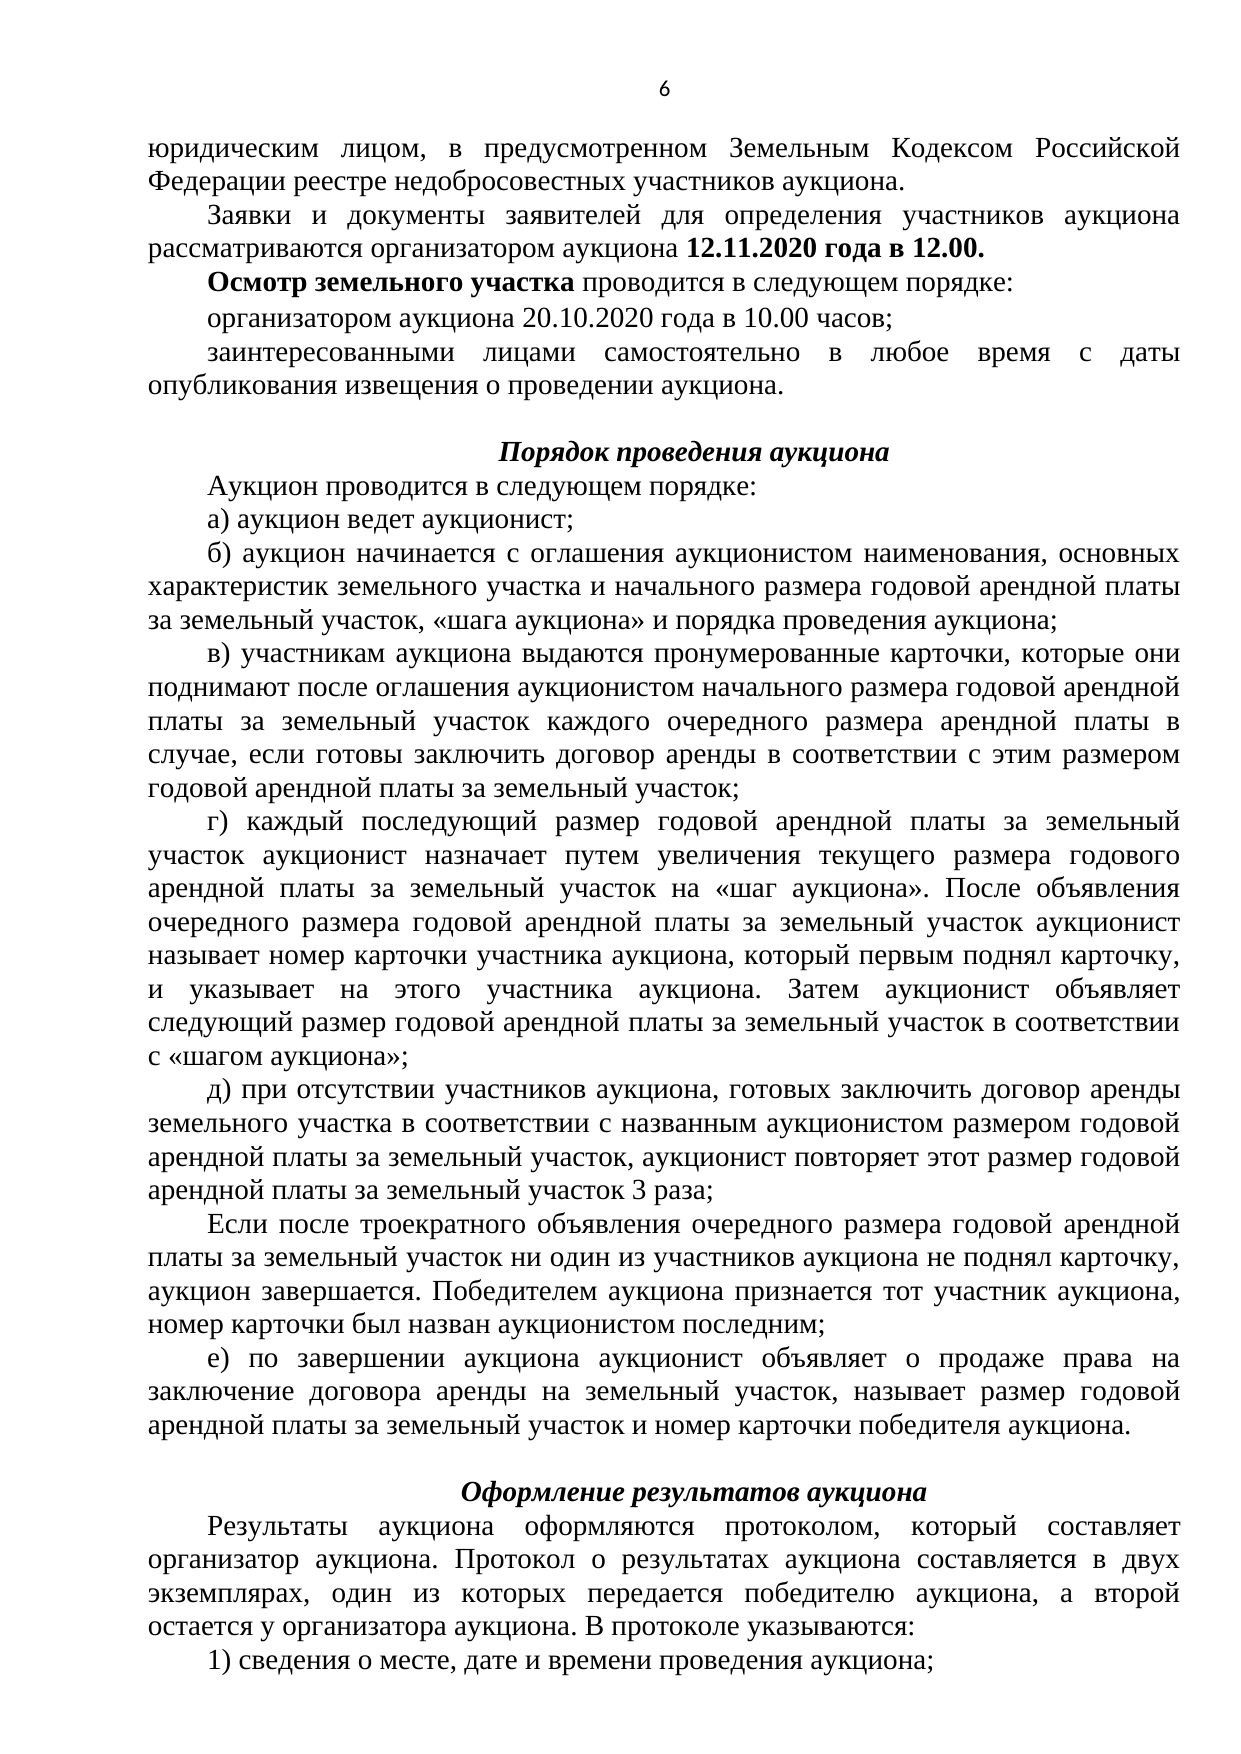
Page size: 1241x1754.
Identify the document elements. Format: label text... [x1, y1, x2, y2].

text Результаты аукциона оформляются протоколом, который составляет организатор аукциона. Протокол о результатах аукциона составляется в двух экземплярах, один из которых передается победителю аукциона, а второй остается у организатора аукциона. В протоколе указываются: [148, 1508, 1181, 1642]
text а) аукцион ведет аукционист; [148, 501, 1181, 535]
text 1) сведения о месте, дате и времени проведения аукциона; [148, 1642, 1181, 1675]
text Осмотр земельного участка проводится в следующем порядке: [148, 264, 1181, 298]
text в) участникам аукциона выдаются пронумерованные карточки, которые они поднимают после оглашения аукционистом начального размера годовой арендной платы за земельный участок каждого очередного размера арендной платы в случае, если готовы заключить договор аренды в соответствии с этим размером годовой арендной платы за земельный участок; [148, 636, 1181, 803]
text Если после троекратного объявления очередного размера годовой арендной платы за земельный участок ни один из участников аукциона не поднял карточку, аукцион завершается. Победителем аукциона признается тот участник аукциона, номер карточки был назван аукционистом последним; [148, 1206, 1181, 1340]
text заинтересованными лицами самостоятельно в любое время с даты опубликования извещения о проведении аукциона. [148, 334, 1181, 401]
text г) каждый последующий размер годовой арендной платы за земельный участок аукционист назначает путем увеличения текущего размера годового арендной платы за земельный участок на «шаг аукциона». После объявления очередного размера годовой арендной платы за земельный участок аукционист называет номер карточки участника аукциона, который первым поднял карточку, и указывает на этого участника аукциона. Затем аукционист объявляет следующий размер годовой арендной платы за земельный участок в соответствии с «шагом аукциона»; [148, 803, 1181, 1072]
text организатором аукциона 20.10.2020 года в 10.00 часов; [148, 300, 1181, 334]
text д) при отсутствии участников аукциона, готовых заключить договор аренды земельного участка в соответствии с названным аукционистом размером годовой арендной платы за земельный участок, аукционист повторяет этот размер годовой арендной платы за земельный участок 3 раза; [148, 1072, 1181, 1206]
text Порядок проведения аукциона [148, 434, 1181, 468]
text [148, 130, 1181, 197]
text Заявки и документы заявителей для определения участников аукциона рассматриваются организатором аукциона 12.11.2020 года в 12.00. [148, 197, 1181, 264]
text Аукцион проводится в следующем порядке: [148, 468, 1181, 501]
text б) аукцион начинается с оглашения аукционистом наименования, основных характеристик земельного участка и начального размера годовой арендной платы за земельный участок, «шага аукциона» и порядка проведения аукциона; [148, 535, 1181, 636]
text Оформление результатов аукциона [148, 1474, 1181, 1508]
text е) по завершении аукциона аукционист объявляет о продаже права на заключение договора аренды на земельный участок, называет размер годовой арендной платы за земельный участок и номер карточки победителя аукциона. [148, 1340, 1181, 1441]
